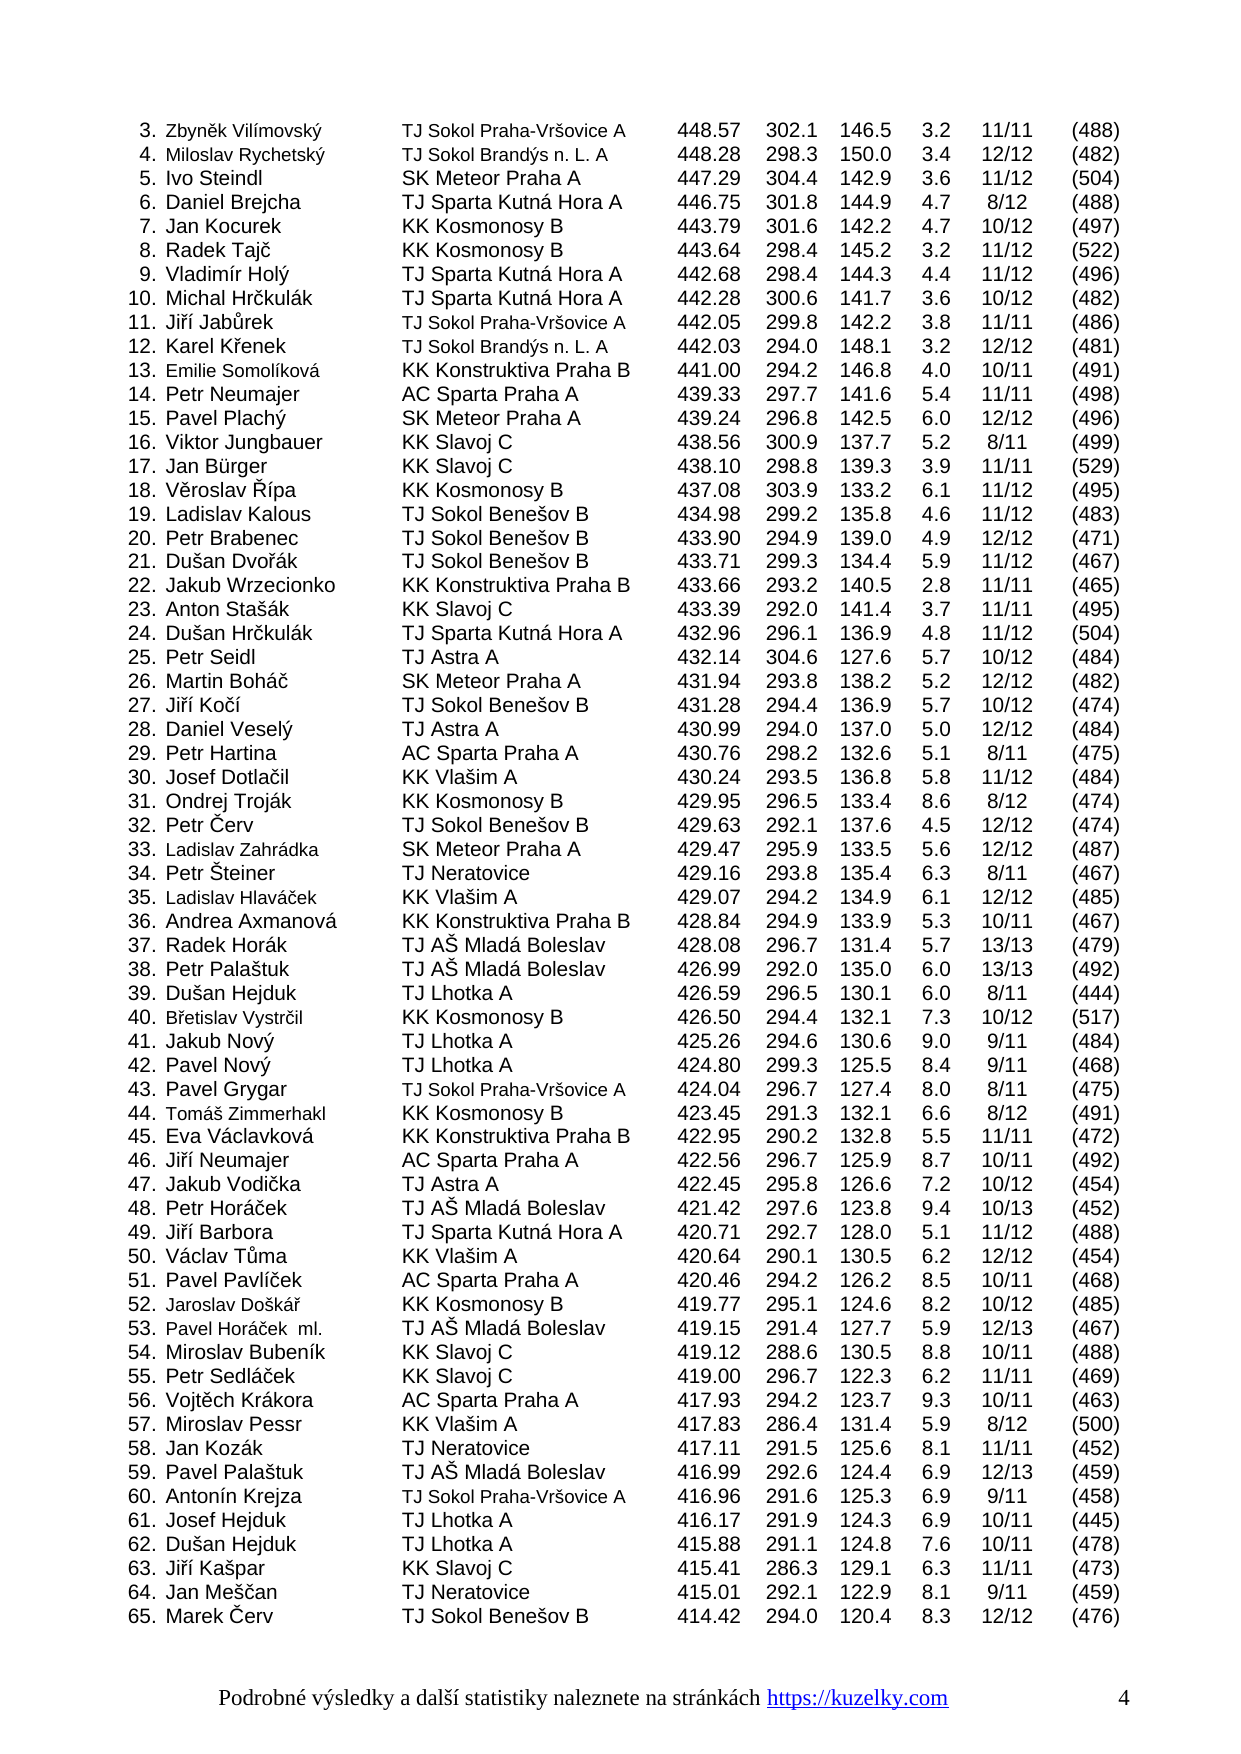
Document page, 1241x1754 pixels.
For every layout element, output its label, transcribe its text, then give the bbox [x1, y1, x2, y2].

text 60. Antonín Krejza TJ Sokol Praha-Vršovice A 416.96 291.6 125.3 6.9 9/11 (458) [106, 1484, 1134, 1508]
text 28. Daniel Veselý TJ Astra A 430.99 294.0 137.0 5.0 12/12 (484) [106, 717, 1134, 741]
text 39. Dušan Hejduk TJ Lhotka A 426.59 296.5 130.1 6.0 8/11 (444) [106, 981, 1134, 1004]
text 38. Petr Palaštuk TJ AŠ Mladá Boleslav 426.99 292.0 135.0 6.0 13/13 (492) [106, 957, 1134, 981]
text 56. Vojtěch Krákora AC Sparta Praha A 417.93 294.2 123.7 9.3 10/11 (463) [106, 1388, 1134, 1412]
text 30. Josef Dotlačil KK Vlašim A 430.24 293.5 136.8 5.8 11/12 (484) [106, 765, 1134, 789]
text 34. Petr Šteiner TJ Neratovice 429.16 293.8 135.4 6.3 8/11 (467) [106, 861, 1134, 885]
text 11. Jiří Jabůrek TJ Sokol Praha-Vršovice A 442.05 299.8 142.2 3.8 11/11 (486) [106, 310, 1134, 334]
text 10. Michal Hrčkulák TJ Sparta Kutná Hora A 442.28 300.6 141.7 3.6 10/12 (482) [106, 286, 1134, 310]
text 26. Martin Boháč SK Meteor Praha A 431.94 293.8 138.2 5.2 12/12 (482) [106, 669, 1134, 693]
text 29. Petr Hartina AC Sparta Praha A 430.76 298.2 132.6 5.1 8/11 (475) [106, 741, 1134, 765]
text 53. Pavel Horáček ml. TJ AŠ Mladá Boleslav 419.15 291.4 127.7 5.9 12/13 (467) [106, 1316, 1134, 1340]
text 23. Anton Stašák KK Slavoj C 433.39 292.0 141.4 3.7 11/11 (495) [106, 597, 1134, 621]
text 40. Břetislav Vystrčil KK Kosmonosy B 426.50 294.4 132.1 7.3 10/12 (517) [106, 1004, 1134, 1028]
text 46. Jiří Neumajer AC Sparta Praha A 422.56 296.7 125.9 8.7 10/11 (492) [106, 1148, 1134, 1172]
text 45. Eva Václavková KK Konstruktiva Praha B 422.95 290.2 132.8 5.5 11/11 (472) [106, 1124, 1134, 1148]
text 35. Ladislav Hlaváček KK Vlašim A 429.07 294.2 134.9 6.1 12/12 (485) [106, 885, 1134, 909]
text 14. Petr Neumajer AC Sparta Praha A 439.33 297.7 141.6 5.4 11/11 (498) [106, 382, 1134, 406]
text 21. Dušan Dvořák TJ Sokol Benešov B 433.71 299.3 134.4 5.9 11/12 (467) [106, 549, 1134, 573]
text 12. Karel Křenek TJ Sokol Brandýs n. L. A 442.03 294.0 148.1 3.2 12/12 (481) [106, 334, 1134, 358]
text 7. Jan Kocurek KK Kosmonosy B 443.79 301.6 142.2 4.7 10/12 (497) [106, 214, 1134, 238]
text 51. Pavel Pavlíček AC Sparta Praha A 420.46 294.2 126.2 8.5 10/11 (468) [106, 1268, 1134, 1292]
text 27. Jiří Kočí TJ Sokol Benešov B 431.28 294.4 136.9 5.7 10/12 (474) [106, 693, 1134, 717]
text 42. Pavel Nový TJ Lhotka A 424.80 299.3 125.5 8.4 9/11 (468) [106, 1052, 1134, 1076]
text 17. Jan Bürger KK Slavoj C 438.10 298.8 139.3 3.9 11/11 (529) [106, 453, 1134, 477]
text 62. Dušan Hejduk TJ Lhotka A 415.88 291.1 124.8 7.6 10/11 (478) [106, 1532, 1134, 1556]
text 22. Jakub Wrzecionko KK Konstruktiva Praha B 433.66 293.2 140.5 2.8 11/11 (465) [106, 573, 1134, 597]
text 19. Ladislav Kalous TJ Sokol Benešov B 434.98 299.2 135.8 4.6 11/12 (483) [106, 501, 1134, 525]
text 8. Radek Tajč KK Kosmonosy B 443.64 298.4 145.2 3.2 11/12 (522) [106, 238, 1134, 262]
text 31. Ondrej Troják KK Kosmonosy B 429.95 296.5 133.4 8.6 8/12 (474) [106, 789, 1134, 813]
text 18. Věroslav Řípa KK Kosmonosy B 437.08 303.9 133.2 6.1 11/12 (495) [106, 477, 1134, 501]
text 15. Pavel Plachý SK Meteor Praha A 439.24 296.8 142.5 6.0 12/12 (496) [106, 406, 1134, 429]
text 16. Viktor Jungbauer KK Slavoj C 438.56 300.9 137.7 5.2 8/11 (499) [106, 429, 1134, 453]
text 54. Miroslav Bubeník KK Slavoj C 419.12 288.6 130.5 8.8 10/11 (488) [106, 1340, 1134, 1364]
text 55. Petr Sedláček KK Slavoj C 419.00 296.7 122.3 6.2 11/11 (469) [106, 1364, 1134, 1388]
text 5. Ivo Steindl SK Meteor Praha A 447.29 304.4 142.9 3.6 11/12 (504) [106, 166, 1134, 190]
text 47. Jakub Vodička TJ Astra A 422.45 295.8 126.6 7.2 10/12 (454) [106, 1172, 1134, 1196]
text 44. Tomáš Zimmerhakl KK Kosmonosy B 423.45 291.3 132.1 6.6 8/12 (491) [106, 1100, 1134, 1124]
text 20. Petr Brabenec TJ Sokol Benešov B 433.90 294.9 139.0 4.9 12/12 (471) [106, 525, 1134, 549]
text 33. Ladislav Zahrádka SK Meteor Praha A 429.47 295.9 133.5 5.6 12/12 (487) [106, 837, 1134, 861]
text 64. Jan Meščan TJ Neratovice 415.01 292.1 122.9 8.1 9/11 (459) [106, 1579, 1134, 1603]
text 41. Jakub Nový TJ Lhotka A 425.26 294.6 130.6 9.0 9/11 (484) [106, 1028, 1134, 1052]
text 63. Jiří Kašpar KK Slavoj C 415.41 286.3 129.1 6.3 11/11 (473) [106, 1556, 1134, 1579]
text 6. Daniel Brejcha TJ Sparta Kutná Hora A 446.75 301.8 144.9 4.7 8/12 (488) [106, 190, 1134, 214]
text 59. Pavel Palaštuk TJ AŠ Mladá Boleslav 416.99 292.6 124.4 6.9 12/13 (459) [106, 1460, 1134, 1484]
text 57. Miroslav Pessr KK Vlašim A 417.83 286.4 131.4 5.9 8/12 (500) [106, 1412, 1134, 1436]
text 52. Jaroslav Doškář KK Kosmonosy B 419.77 295.1 124.6 8.2 10/12 (485) [106, 1292, 1134, 1316]
text 13. Emilie Somolíková KK Konstruktiva Praha B 441.00 294.2 146.8 4.0 10/11 (491) [106, 358, 1134, 382]
text 3. Zbyněk Vilímovský TJ Sokol Praha-Vršovice A 448.57 302.1 146.5 3.2 11/11 (488) [106, 118, 1134, 142]
text 65. Marek Červ TJ Sokol Benešov B 414.42 294.0 120.4 8.3 12/12 (476) [106, 1603, 1134, 1627]
text 58. Jan Kozák TJ Neratovice 417.11 291.5 125.6 8.1 11/11 (452) [106, 1436, 1134, 1460]
text 48. Petr Horáček TJ AŠ Mladá Boleslav 421.42 297.6 123.8 9.4 10/13 (452) [106, 1196, 1134, 1220]
text 50. Václav Tůma KK Vlašim A 420.64 290.1 130.5 6.2 12/12 (454) [106, 1244, 1134, 1268]
text 36. Andrea Axmanová KK Konstruktiva Praha B 428.84 294.9 133.9 5.3 10/11 (467) [106, 909, 1134, 933]
text 49. Jiří Barbora TJ Sparta Kutná Hora A 420.71 292.7 128.0 5.1 11/12 (488) [106, 1220, 1134, 1244]
text 43. Pavel Grygar TJ Sokol Praha-Vršovice A 424.04 296.7 127.4 8.0 8/11 (475) [106, 1076, 1134, 1100]
text 24. Dušan Hrčkulák TJ Sparta Kutná Hora A 432.96 296.1 136.9 4.8 11/12 (504) [106, 621, 1134, 645]
text 25. Petr Seidl TJ Astra A 432.14 304.6 127.6 5.7 10/12 (484) [106, 645, 1134, 669]
text 4. Miloslav Rychetský TJ Sokol Brandýs n. L. A 448.28 298.3 150.0 3.4 12/12 (482) [106, 142, 1134, 166]
text 37. Radek Horák TJ AŠ Mladá Boleslav 428.08 296.7 131.4 5.7 13/13 (479) [106, 933, 1134, 957]
text 9. Vladimír Holý TJ Sparta Kutná Hora A 442.68 298.4 144.3 4.4 11/12 (496) [106, 262, 1134, 286]
text 61. Josef Hejduk TJ Lhotka A 416.17 291.9 124.3 6.9 10/11 (445) [106, 1508, 1134, 1532]
text 32. Petr Červ TJ Sokol Benešov B 429.63 292.1 137.6 4.5 12/12 (474) [106, 813, 1134, 837]
